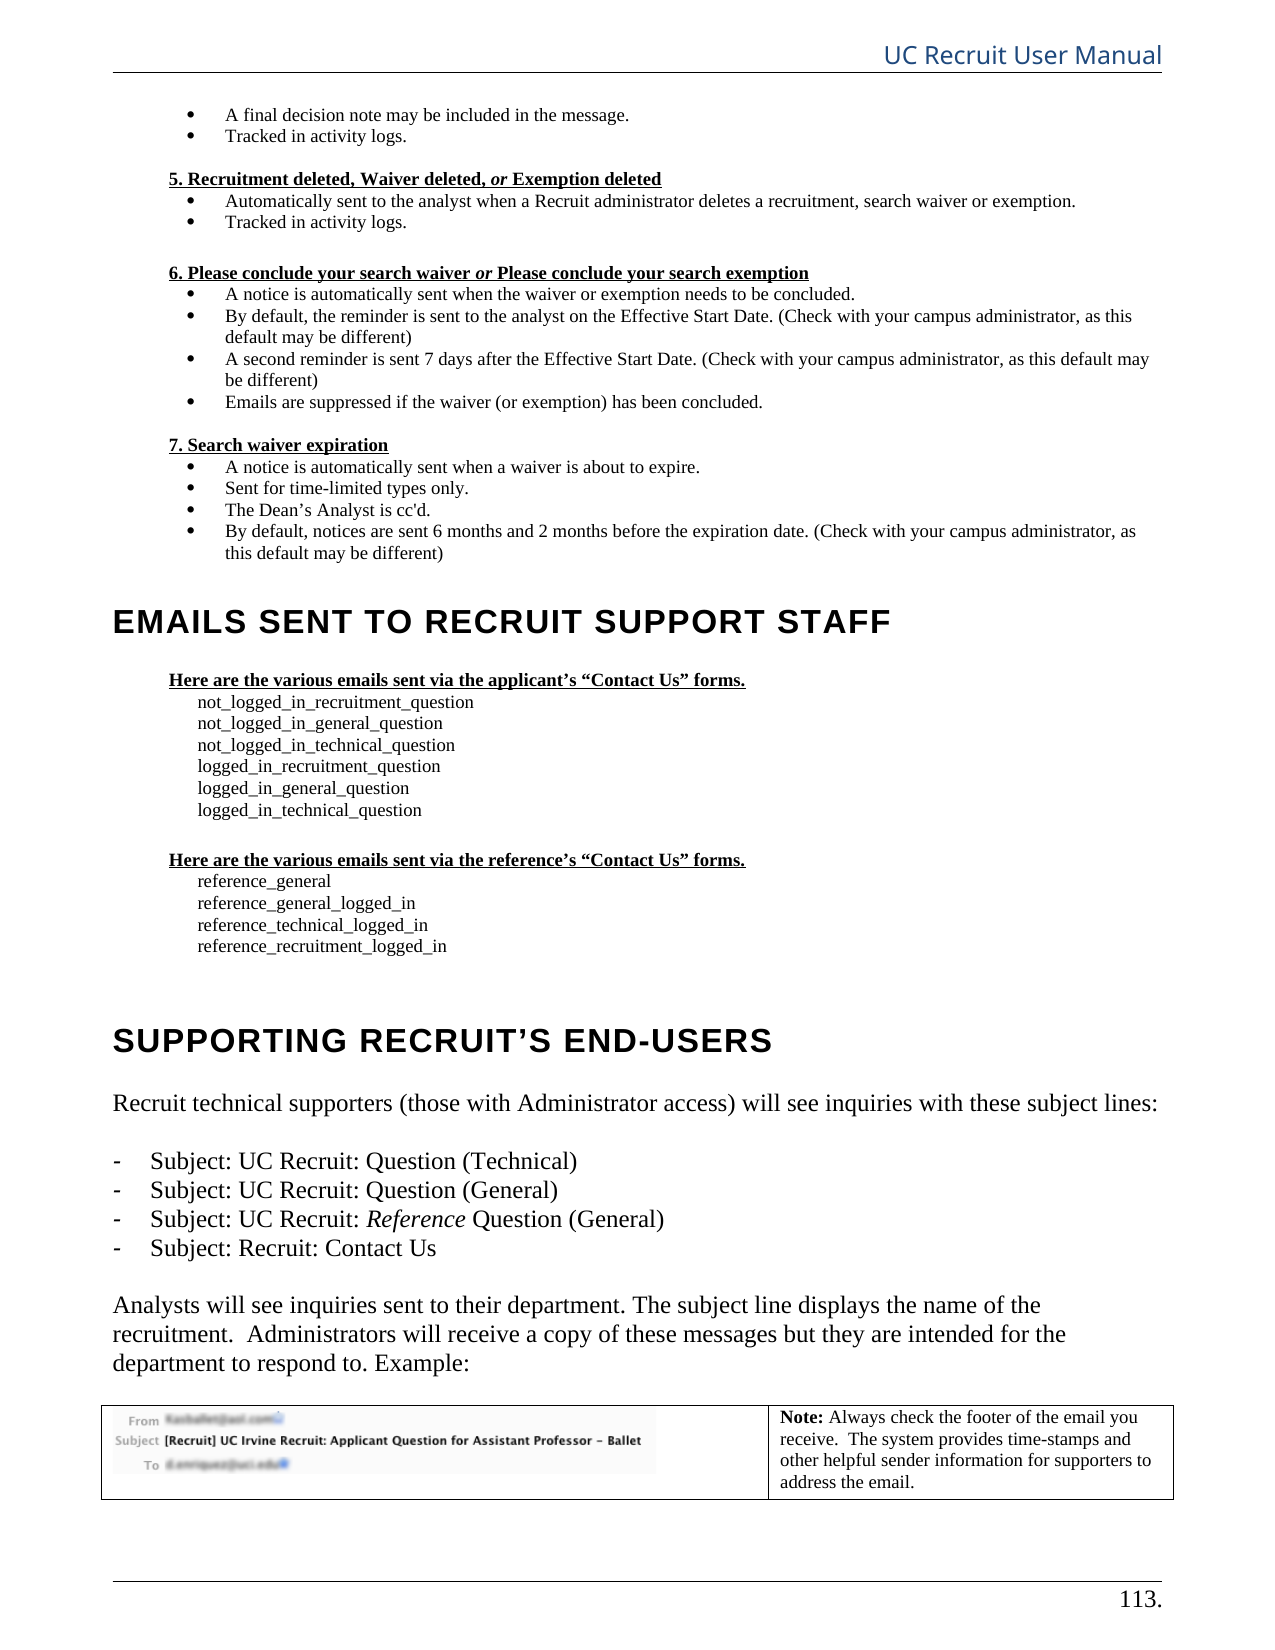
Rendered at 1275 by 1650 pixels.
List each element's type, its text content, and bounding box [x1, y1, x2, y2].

list Sent for time-limited types only. [187, 477, 1162, 499]
picture [112, 1406, 657, 1474]
list Automatically sent to the analyst when a Recruit administrator deletes a recruitment, search waiver or exemption. [187, 190, 1162, 211]
list By default, the reminder is sent to the analyst on the Effective Start Date. (Check with your campus administrator, as this default may be different) [187, 305, 1162, 348]
list Subject: UC Recruit: Reference Question (General) [112, 1204, 1162, 1232]
list Subject: UC Recruit: Question (General) [112, 1175, 1162, 1204]
text reference_technical_logged_in [197, 913, 1162, 935]
text not_logged_in_recruitment_question [197, 691, 1162, 712]
text logged_in_technical_question [197, 798, 1162, 820]
list Tracked in activity logs. [187, 125, 1162, 147]
list A notice is automatically sent when a waiver is about to expire. [187, 456, 1162, 477]
text reference_general_logged_in [197, 892, 1162, 913]
list By default, notices are sent 6 months and 2 months before the expiration date. (Check with your campus administrator, as this default may be different) [187, 520, 1162, 563]
text Here are the various emails sent via the reference’s “Contact Us” forms. [169, 849, 1162, 870]
list Emails are suppressed if the waiver (or exemption) has been concluded. [187, 391, 1162, 412]
text not_logged_in_technical_question [197, 734, 1162, 755]
list The Dean’s Analyst is cc'd. [187, 499, 1162, 520]
text Recruit technical supporters (those with Administrator access) will see inquiries with these subject lines: [112, 1088, 1162, 1117]
table_header [102, 1406, 768, 1499]
text Here are the various emails sent via the applicant’s “Contact Us” forms. [169, 669, 1162, 691]
list A second reminder is sent 7 days after the Effective Start Date. (Check with your campus administrator, as this default may be different) [187, 348, 1162, 391]
table_header Note: Always check the footer of the email you receive. The system provides time-stamps and other helpful sender information for supporters to address the email. [769, 1406, 1173, 1499]
text not_logged_in_general_question [197, 712, 1162, 734]
text logged_in_general_question [197, 777, 1162, 798]
text 7. Search waiver expiration [169, 434, 1162, 456]
text reference_general [197, 870, 1162, 892]
text 5. Recruitment deleted, Waiver deleted, or Exemption deleted [169, 168, 1162, 190]
text logged_in_recruitment_question [197, 755, 1162, 777]
text reference_recruitment_logged_in [197, 935, 1162, 957]
subtitle Supporting Recruit’s End-Users [112, 1021, 1162, 1060]
text 6. Please conclude your search waiver or Please conclude your search exemption [169, 262, 1162, 283]
list Subject: Recruit: Contact Us [112, 1232, 1162, 1290]
list A notice is automatically sent when the waiver or exemption needs to be concluded. [187, 283, 1162, 305]
text Analysts will see inquiries sent to their department. The subject line displays the name of the recruitment. Administrators will receive a copy of these messages but they are intended for the department to respond to. Example: [112, 1290, 1162, 1376]
list Tracked in activity logs. [187, 211, 1162, 233]
list Subject: UC Recruit: Question (Technical) [112, 1146, 1162, 1175]
list A final decision note may be included in the message. [187, 103, 1162, 125]
subtitle Emails Sent To Recruit Support Staff [112, 602, 1162, 640]
